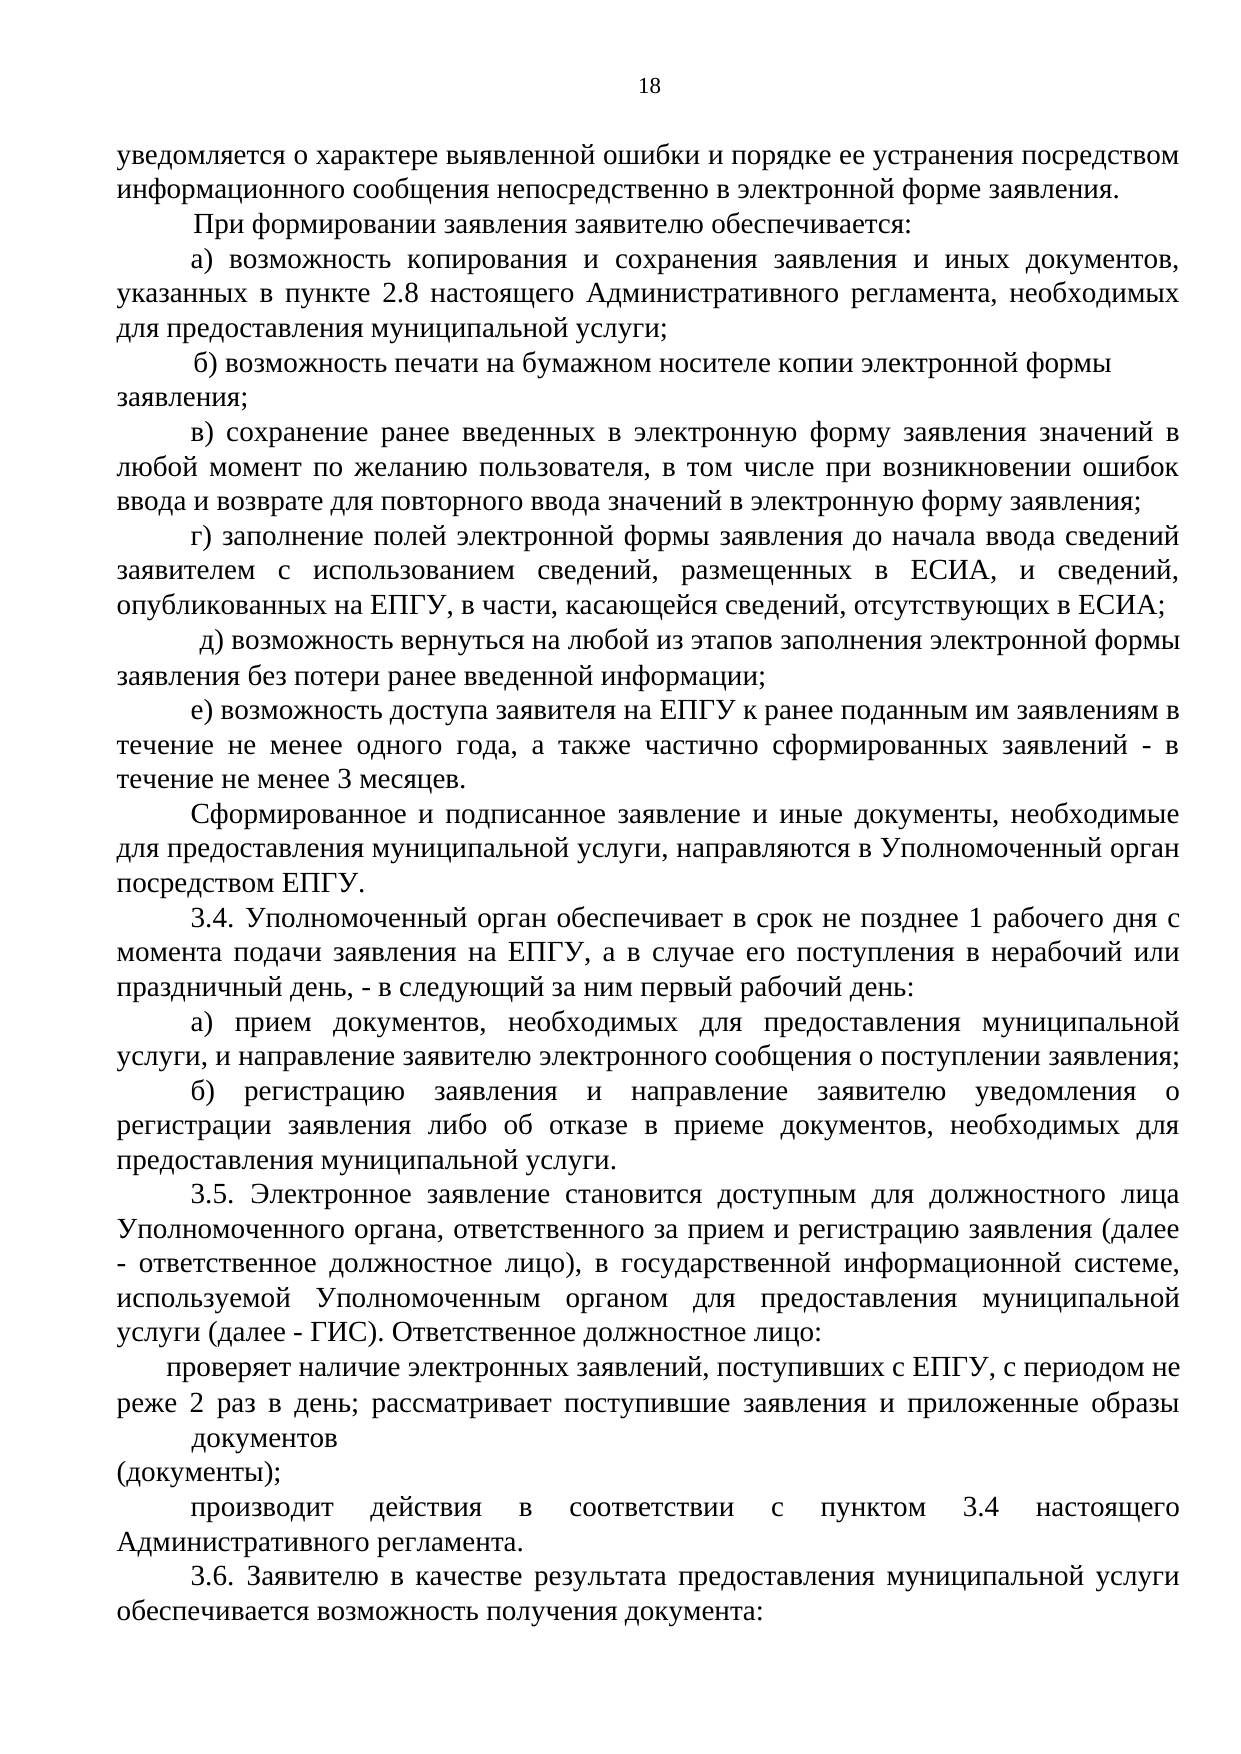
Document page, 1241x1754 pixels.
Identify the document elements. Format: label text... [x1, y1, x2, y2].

text а) возможность копирования и сохранения заявления и иных документов, указанных в пункте 2.8 настоящего Административного регламента, необходимых для предоставления муниципальной услуги; [116, 241, 1181, 343]
text е) возможность доступа заявителя на ЕПГУ к ранее поданным им заявлениям в течение не менее одного года, а также частично сформированных заявлений - в течение не менее 3 месяцев. [116, 692, 1181, 795]
text производит действия в соответствии с пунктом 3.4 настоящего Административного регламента. [116, 1489, 1181, 1557]
text заявления; [116, 379, 1181, 413]
text При формировании заявления заявителю обеспечивается: [193, 206, 1181, 240]
text б) регистрацию заявления и направление заявителю уведомления о регистрации заявления либо об отказе в приеме документов, необходимых для предоставления муниципальной услуги. [116, 1073, 1181, 1175]
text (документы); [116, 1454, 1181, 1488]
text г) заполнение полей электронной формы заявления до начала ввода сведений заявителем с использованием сведений, размещенных в ЕСИА, и сведений, опубликованных на ЕПГУ, в части, касающейся сведений, отсутствующих в ЕСИА; [116, 518, 1181, 621]
text в) сохранение ранее введенных в электронную форму заявления значений в любой момент по желанию пользователя, в том числе при возникновении ошибок ввода и возврате для повторного ввода значений в электронную форму заявления; [116, 414, 1181, 517]
text проверяет наличие электронных заявлений, поступивших с ЕПГУ, с периодом не [118, 1349, 1181, 1383]
text Сформированное и подписанное заявление и иные документы, необходимые для предоставления муниципальной услуги, направляются в Уполномоченный орган посредством ЕПГУ. [116, 796, 1181, 899]
text реже 2 раз в день; рассматривает поступившие заявления и приложенные образы документов [116, 1385, 1181, 1453]
text 3.6. Заявителю в качестве результата предоставления муниципальной услуги обеспечивается возможность получения документа: [116, 1558, 1181, 1627]
text заявления без потери ранее введенной информации; [116, 658, 1181, 691]
text б) возможность печати на бумажном носителе копии электронной формы [193, 345, 1181, 378]
text д) возможность вернуться на любой из этапов заполнения электронной формы [118, 622, 1181, 655]
text 3.4. Уполномоченный орган обеспечивает в срок не позднее 1 рабочего дня с момента подачи заявления на ЕПГУ, а в случае его поступления в нерабочий или праздничный день, - в следующий за ним первый рабочий день: [116, 900, 1181, 1002]
text 3.5. Электронное заявление становится доступным для должностного лица Уполномоченного органа, ответственного за прием и регистрацию заявления (далее - ответственное должностное лицо), в государственной информационной системе, используемой Уполномоченным органом для предоставления муниципальной услуги (далее - ГИС). Ответственное должностное лицо: [116, 1177, 1181, 1348]
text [116, 137, 1181, 205]
text а) прием документов, необходимых для предоставления муниципальной услуги, и направление заявителю электронного сообщения о поступлении заявления; [116, 1004, 1181, 1072]
